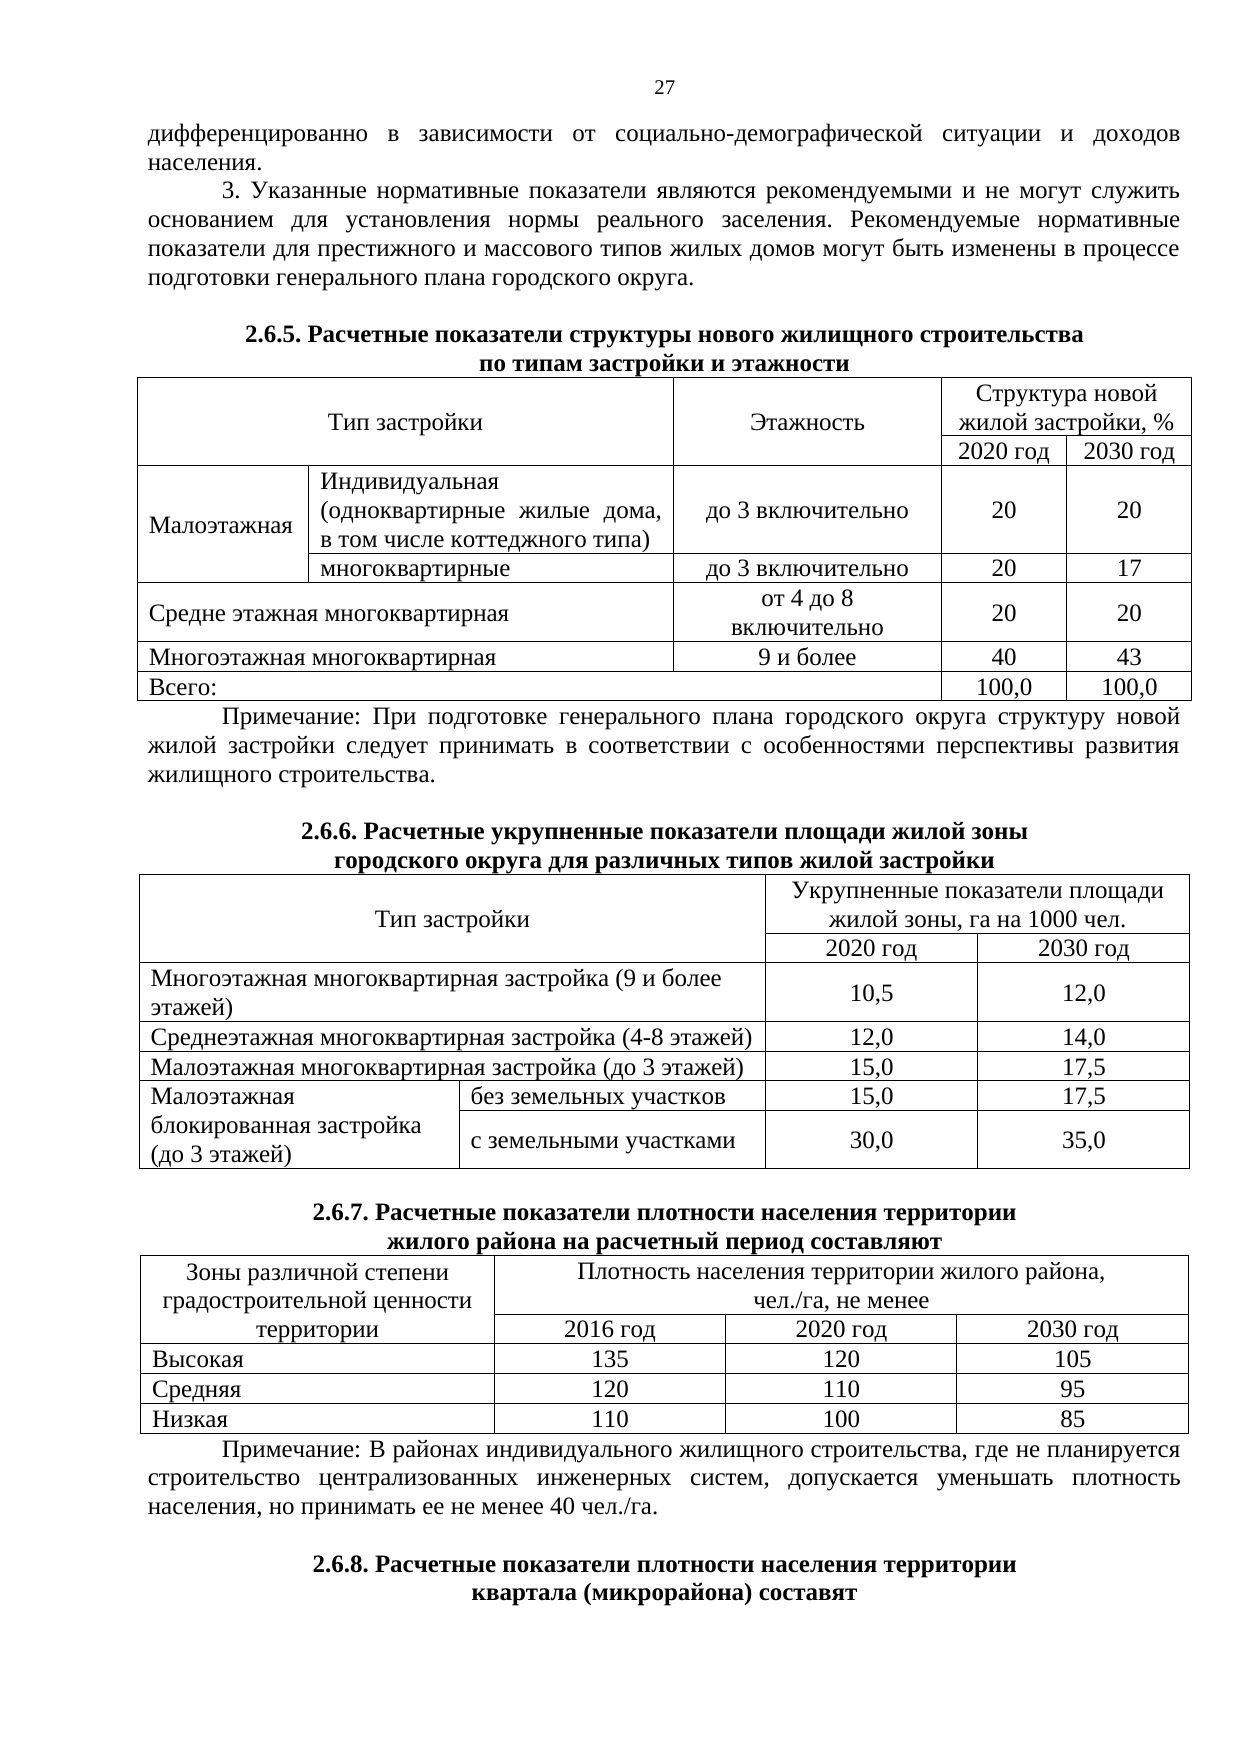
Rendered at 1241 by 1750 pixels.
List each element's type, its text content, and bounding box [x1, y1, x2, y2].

table_header Тип застройки [140, 875, 765, 962]
table_cell Малоэтажная [138, 466, 308, 582]
table_cell 95 [957, 1374, 1188, 1403]
table_cell 85 [957, 1404, 1188, 1433]
text Примечание: В районах индивидуального жилищного строительства, где не планируется строительство централизованных инженерных систем, допускается уменьшать плотность населения, но принимать ее не менее 40 чел./га. [148, 1434, 1181, 1520]
table_cell Среднеэтажная многоквартирная застройка (4-8 этажей) [140, 1022, 765, 1051]
table_cell [673, 672, 941, 700]
table_cell Многоэтажная многоквартирная застройка (9 и более этажей) [140, 963, 765, 1021]
table_cell 100,0 [1067, 672, 1191, 700]
table_cell 2030 год [957, 1315, 1188, 1343]
table_cell 10,5 [766, 963, 977, 1021]
table_cell Высокая [141, 1344, 494, 1373]
table_cell 2030 год [1067, 436, 1191, 465]
table_cell 20 [942, 466, 1066, 552]
text 2.6.5. Расчетные показатели структуры нового жилищного строительства по типам застройки и этажности [148, 319, 1181, 377]
table_cell 20 [942, 583, 1066, 641]
table_header Плотность населения территории жилого района, чел./га, не менее [495, 1256, 1188, 1313]
table_cell Многоэтажная многоквартирная [138, 642, 673, 671]
table_cell без земельных участков [460, 1081, 765, 1110]
table_cell 20 [1067, 583, 1191, 641]
table_cell 43 [1067, 642, 1191, 671]
table_cell Всего: [138, 672, 673, 700]
table_cell 9 и более [674, 642, 941, 671]
table_cell 100 [726, 1404, 956, 1433]
text 2.6.7. Расчетные показатели плотности населения территории жилого района на расчетный период составляют [148, 1197, 1181, 1255]
table_cell Низкая [141, 1404, 494, 1433]
table_header Тип застройки [138, 378, 673, 465]
table_cell 2030 год [978, 934, 1189, 962]
table_cell 17,5 [978, 1081, 1189, 1110]
text 3. Указанные нормативные показатели являются рекомендуемыми и не могут служить основанием для установления нормы реального заселения. Рекомендуемые нормативные показатели для престижного и массового типов жилых домов могут быть изменены в процессе подготовки генерального плана городского округа. [148, 176, 1181, 291]
table_cell 20 [942, 554, 1066, 582]
table_cell Малоэтажная блокированная застройка (до 3 этажей) [140, 1081, 459, 1168]
table_cell 12,0 [978, 963, 1189, 1021]
text Примечание: При подготовке генерального плана городского округа структуру новой жилой застройки следует принимать в соответствии с особенностями перспективы развития жилищного строительства. [148, 701, 1181, 788]
table_cell до 3 включительно [674, 554, 941, 582]
table_header Укрупненные показатели площади жилой зоны, га на 1000 чел. [766, 875, 1189, 932]
table_cell 2016 год [495, 1315, 725, 1343]
table_header Структура новой жилой застройки, % [942, 378, 1191, 435]
table_cell с земельными участками [460, 1111, 765, 1168]
table_cell 2020 год [766, 934, 977, 962]
table_cell до 3 включительно [674, 466, 941, 552]
table_cell 15,0 [766, 1081, 977, 1110]
table_cell 12,0 [766, 1022, 977, 1051]
table_cell 120 [726, 1344, 956, 1373]
table_cell 110 [495, 1404, 725, 1433]
table_cell Малоэтажная многоквартирная застройка (до 3 этажей) [140, 1052, 765, 1080]
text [148, 118, 1181, 176]
text 2.6.6. Расчетные укрупненные показатели площади жилой зоны городского округа для различных типов жилой застройки [148, 816, 1181, 874]
table_cell 120 [495, 1374, 725, 1403]
table_cell 110 [726, 1374, 956, 1403]
table_cell Средне этажная многоквартирная [138, 583, 673, 641]
table_cell 2020 год [726, 1315, 956, 1343]
table_cell 2020 год [942, 436, 1066, 465]
table_cell 100,0 [942, 672, 1066, 700]
table_cell 35,0 [978, 1111, 1189, 1168]
table_cell 105 [957, 1344, 1188, 1373]
table_header Этажность [674, 378, 941, 465]
table_cell 20 [1067, 466, 1191, 552]
table_cell 30,0 [766, 1111, 977, 1168]
table_cell 17 [1067, 554, 1191, 582]
table_cell 40 [942, 642, 1066, 671]
table_header Зоны различной степени градостроительной ценности территории [141, 1256, 494, 1343]
table_cell от 4 до 8 включительно [674, 583, 941, 641]
text 2.6.8. Расчетные показатели плотности населения территории квартала (микрорайона) составят [148, 1549, 1181, 1606]
table_cell Средняя [141, 1374, 494, 1403]
table_cell многоквартирные [309, 554, 673, 582]
table_cell 15,0 [766, 1052, 977, 1080]
table_cell 17,5 [978, 1052, 1189, 1080]
table_cell 14,0 [978, 1022, 1189, 1051]
table_cell 135 [495, 1344, 725, 1373]
table_cell Индивидуальная (одноквартирные жилые дома, в том числе коттеджного типа) [309, 466, 673, 552]
